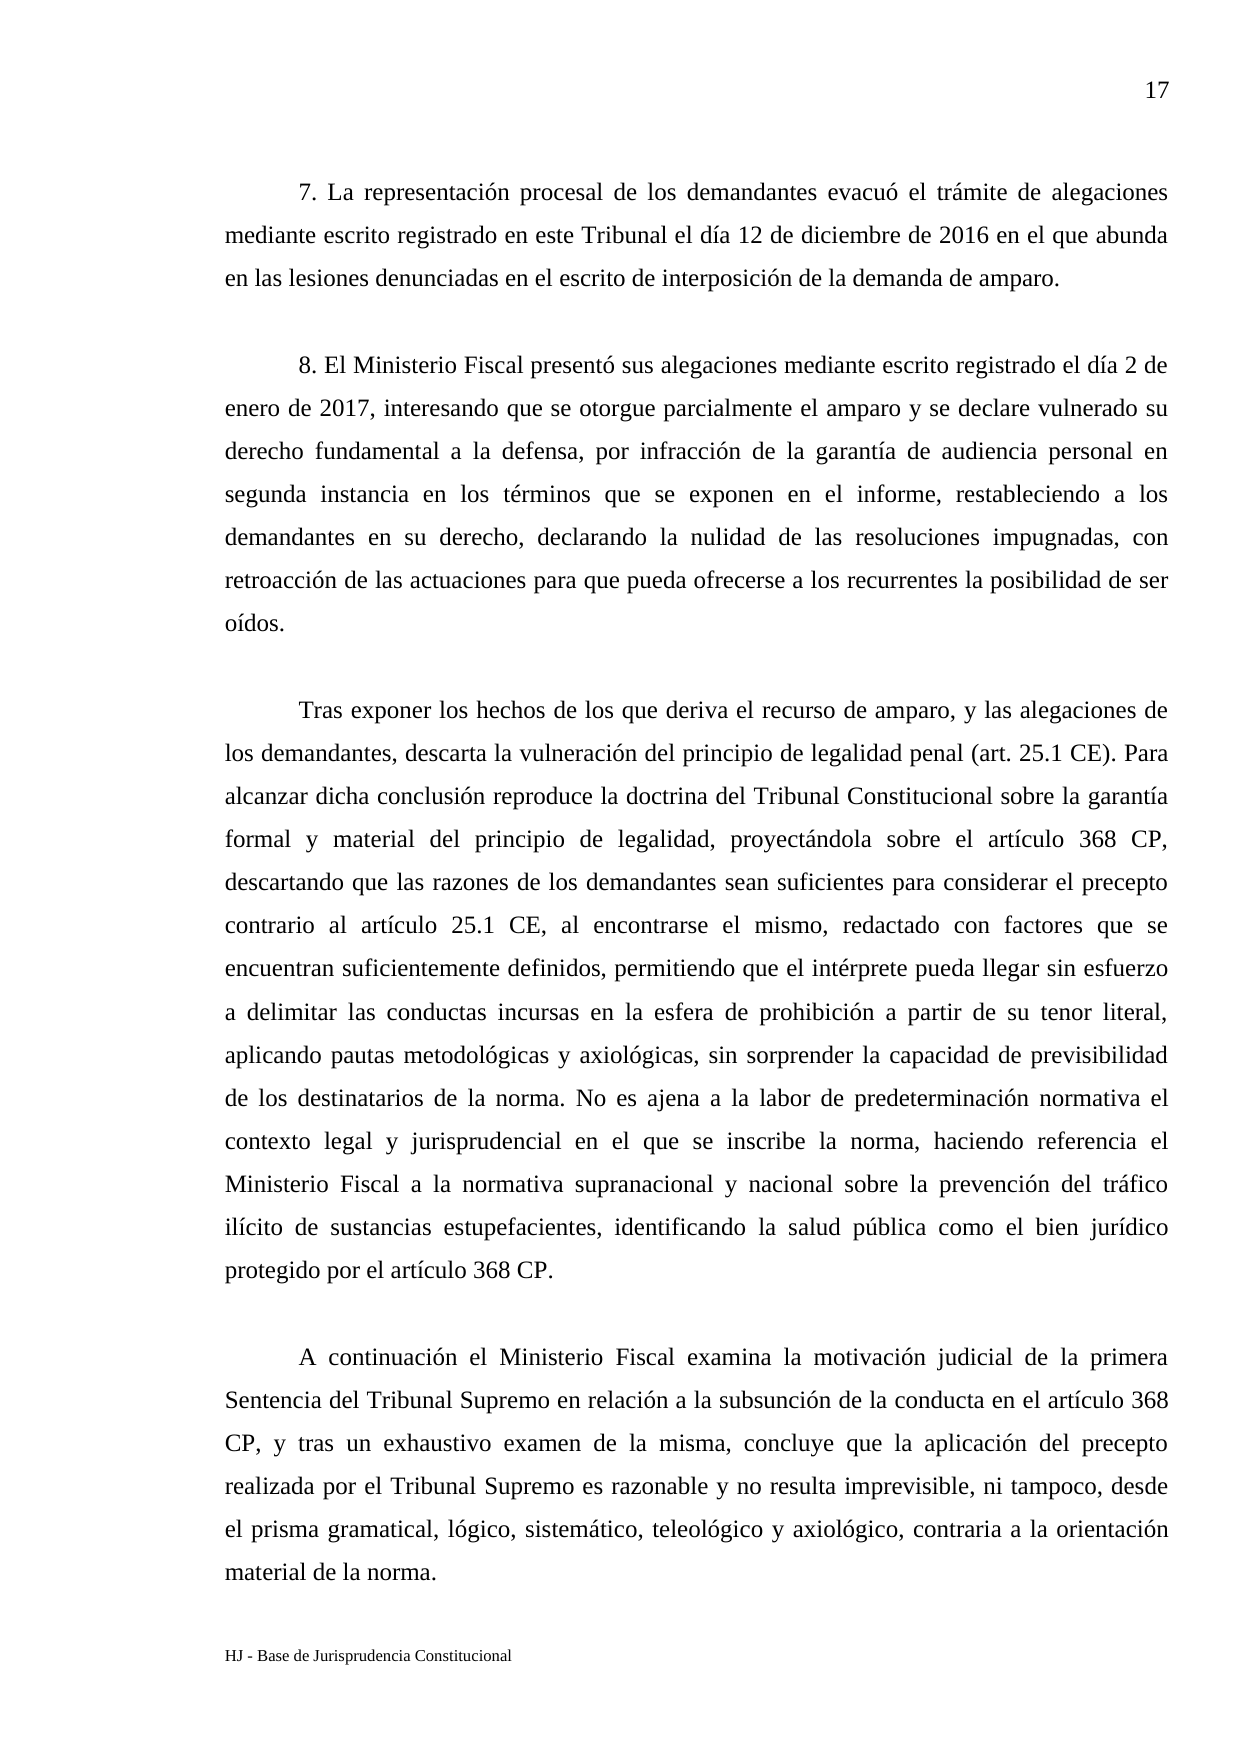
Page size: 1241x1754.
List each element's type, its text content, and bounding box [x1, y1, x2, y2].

text 8. El Ministerio Fiscal presentó sus alegaciones mediante escrito registrado el día 2 de enero de 2017, interesando que se otorgue parcialmente el amparo y se declare vulnerado su derecho fundamental a la defensa, por infracción de la garantía de audiencia personal en segunda instancia en los términos que se exponen en el informe, restableciendo a los demandantes en su derecho, declarando la nulidad de las resoluciones impugnadas, con retroacción de las actuaciones para que pueda ofrecerse a los recurrentes la posibilidad de ser oídos. [224, 350, 1169, 637]
text A continuación el Ministerio Fiscal examina la motivación judicial de la primera Sentencia del Tribunal Supremo en relación a la subsunción de la conducta en el artículo 368 CP, y tras un exhaustivo examen de la misma, concluye que la aplicación del precepto realizada por el Tribunal Supremo es razonable y no resulta imprevisible, ni tampoco, desde el prisma gramatical, lógico, sistemático, teleológico y axiológico, contraria a la orientación material de la norma. [224, 1342, 1169, 1586]
text Tras exponer los hechos de los que deriva el recurso de amparo, y las alegaciones de los demandantes, descarta la vulneración del principio de legalidad penal (art. 25.1 CE). Para alcanzar dicha conclusión reproduce la doctrina del Tribunal Constitucional sobre la garantía formal y material del principio de legalidad, proyectándola sobre el artículo 368 CP, descartando que las razones de los demandantes sean suficientes para considerar el precepto contrario al artículo 25.1 CE, al encontrarse el mismo, redactado con factores que se encuentran suficientemente definidos, permitiendo que el intérprete pueda llegar sin esfuerzo a delimitar las conductas incursas en la esfera de prohibición a partir de su tenor literal, aplicando pautas metodológicas y axiológicas, sin sorprender la capacidad de previsibilidad de los destinatarios de la norma. No es ajena a la labor de predeterminación normativa el contexto legal y jurisprudencial en el que se inscribe la norma, haciendo referencia el Ministerio Fiscal a la normativa supranacional y nacional sobre la prevención del tráfico ilícito de sustancias estupefacientes, identificando la salud pública como el bien jurídico protegido por el artículo 368 CP. [224, 695, 1169, 1284]
text 7. La representación procesal de los demandantes evacuó el trámite de alegaciones mediante escrito registrado en este Tribunal el día 12 de diciembre de 2016 en el que abunda en las lesiones denunciadas en el escrito de interposición de la demanda de amparo. [224, 177, 1169, 292]
